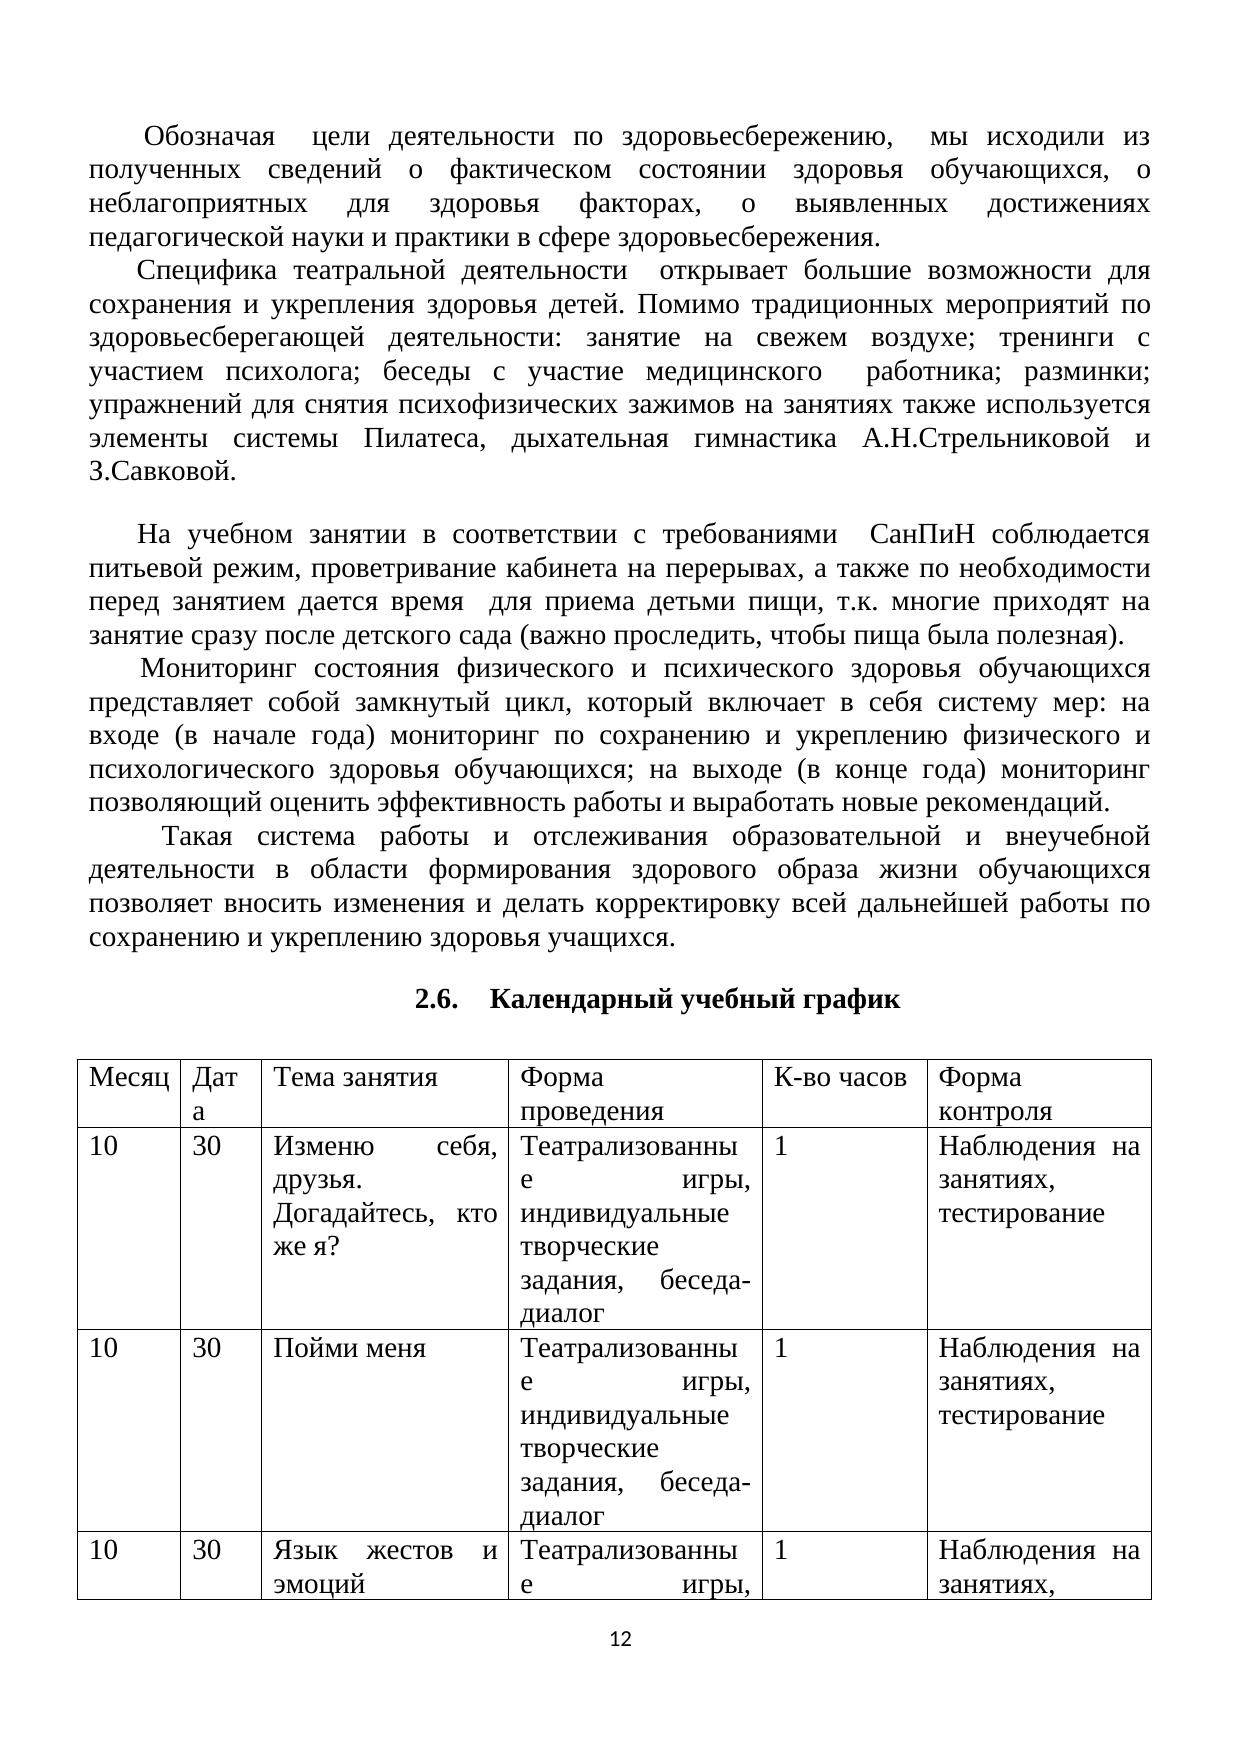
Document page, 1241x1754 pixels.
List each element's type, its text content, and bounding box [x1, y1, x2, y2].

table_header Тема занятия [262, 1060, 508, 1127]
table_cell 1 [763, 1532, 927, 1599]
table_cell 10 [78, 1330, 180, 1531]
table_header Дата [181, 1060, 261, 1127]
list На учебном занятии в соответствии с требованиями СанПиН соблюдается питьевой режим, проветривание кабинета на перерывах, а также по необходимости перед занятием дается время для приема детьми пищи, т.к. многие приходят на занятие сразу после детского сада (важно проследить, чтобы пища была полезная). [89, 516, 1152, 650]
table_header К-во часов [763, 1060, 927, 1127]
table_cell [509, 1532, 762, 1599]
table_cell Театрализованные игры, индивидуальные творческие задания, беседа-диалог [509, 1128, 762, 1329]
text Обозначая цели деятельности по здоровьесбережению, мы исходили из полученных сведений о фактическом состоянии здоровья обучающихся, о неблагоприятных для здоровья факторах, о выявленных достижениях педагогической науки и практики в сфере здоровьесбережения. [89, 118, 1152, 252]
table_header Форма контроля [928, 1060, 1151, 1127]
table_cell 30 [181, 1532, 261, 1599]
list Календарный учебный график [164, 981, 1152, 1015]
table_header Месяц [78, 1060, 180, 1127]
table_header Форма проведения [509, 1060, 762, 1127]
table_cell 30 [181, 1330, 261, 1531]
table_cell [509, 1330, 762, 1531]
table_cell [262, 1532, 508, 1599]
table_cell Наблюдения на занятиях, тестирование [928, 1330, 1151, 1531]
text Специфика театральной деятельности открывает большие возможности для сохранения и укрепления здоровья детей. Помимо традиционных мероприятий по здоровьесберегающей деятельности: занятие на свежем воздухе; тренинги с участием психолога; беседы с участие медицинского работника; разминки; упражнений для снятия психофизических зажимов на занятиях также используется элементы системы Пилатеса, дыхательная гимнастика А.Н.Стрельниковой и З.Савковой. [89, 252, 1152, 487]
table_cell 10 [78, 1128, 180, 1329]
text Такая система работы и отслеживания образовательной и внеучебной деятельности в области формирования здорового образа жизни обучающихся позволяет вносить изменения и делать корректировку всей дальнейшей работы по сохранению и укреплению здоровья учащихся. [89, 818, 1152, 952]
table_cell 1 [763, 1330, 927, 1531]
table_cell 30 [181, 1128, 261, 1329]
table_cell Наблюдения на занятиях, тестирование [928, 1128, 1151, 1329]
table_cell Изменю себя, друзья. Догадайтесь, кто же я? [262, 1128, 508, 1329]
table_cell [928, 1532, 1151, 1599]
table_cell 1 [763, 1128, 927, 1329]
text Мониторинг состояния физического и психического здоровья обучающихся представляет собой замкнутый цикл, который включает в себя систему мер: на входе (в начале года) мониторинг по сохранению и укреплению физического и психологического здоровья обучающихся; на выходе (в конце года) мониторинг позволяющий оценить эффективность работы и выработать новые рекомендаций. [89, 650, 1152, 818]
table_cell Пойми меня [262, 1330, 508, 1531]
table_cell 10 [78, 1532, 180, 1599]
